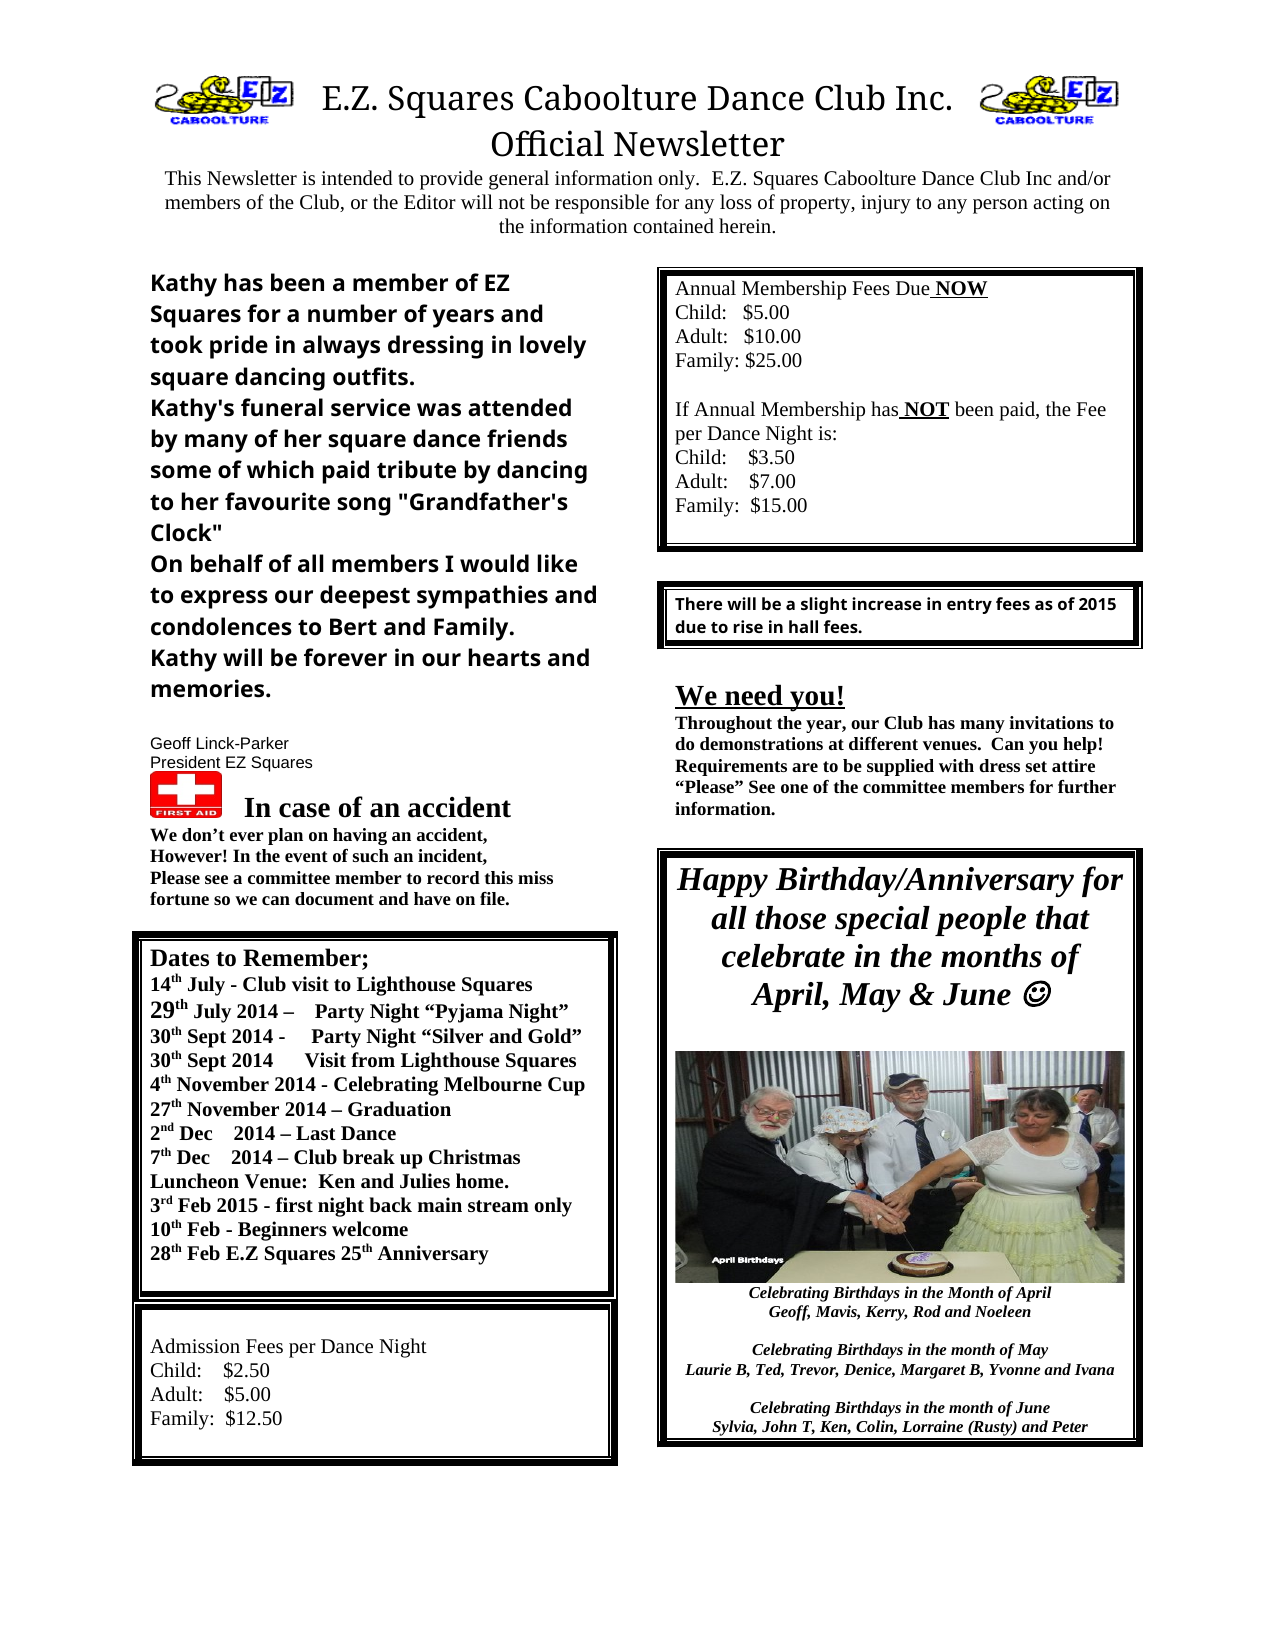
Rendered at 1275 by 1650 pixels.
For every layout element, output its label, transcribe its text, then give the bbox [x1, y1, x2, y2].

picture [975, 75, 1129, 138]
text Celebrating Birthdays in the month of May [675, 1340, 1125, 1359]
text On behalf of all members I would like to express our deepest sympathies and condolences to Bert and Family. [150, 548, 600, 642]
text Laurie B, Ted, Trevor, Denice, Margaret B, Yvonne and Ivana [675, 1359, 1125, 1378]
text Admission Fees per Dance Night [150, 1334, 600, 1358]
text Family: $15.00 [675, 493, 1125, 517]
text Kathy has been a member of EZ Squares for a number of years and took pride in always dressing in lovely square dancing outfits. [150, 267, 600, 392]
text 14th July - Club visit to Lighthouse Squares [150, 971, 600, 996]
text 29th July 2014 – Party Night “Pyjama Night” [150, 996, 600, 1024]
text April, May & June [675, 975, 1125, 1013]
text Adult: $5.00 [150, 1382, 600, 1406]
text President EZ Squares [150, 753, 600, 772]
picture [675, 1051, 1125, 1283]
text 27th November 2014 – Graduation [150, 1096, 600, 1121]
text 10th Feb - Beginners welcome [150, 1217, 600, 1241]
text Child: $3.50 [675, 444, 1125, 469]
text Throughout the year, our Club has many invitations to do demonstrations at different venues. Can you help! Requirements are to be supplied with dress set attire “Please” See one of the committee members for further information. [675, 712, 1125, 819]
text 4th November 2014 - Celebrating Melbourne Cup [150, 1072, 600, 1096]
picture [150, 75, 304, 138]
text 28th Feb E.Z Squares 25th Anniversary [150, 1241, 600, 1265]
text Family: $25.00 [675, 348, 1125, 372]
text 30th Sept 2014 Visit from Lighthouse Squares [150, 1048, 600, 1072]
text Family: $12.50 [150, 1406, 600, 1430]
text Child: $2.50 [150, 1358, 600, 1382]
text 30th Sept 2014 - Party Night “Silver and Gold” [150, 1024, 600, 1048]
text Kathy will be forever in our hearts and memories. [150, 642, 600, 704]
text In case of an accident [150, 772, 600, 823]
text Sylvia, John T, Ken, Colin, Lorraine (Rusty) and Peter [667, 1405, 1133, 1438]
text Annual Membership Fees Due NOW [667, 276, 1133, 300]
text We don’t ever plan on having an accident, [150, 823, 600, 845]
text If Annual Membership has NOT been paid, the Fee per Dance Night is: [675, 396, 1125, 444]
picture [150, 771, 222, 818]
text Dates to Remember; [142, 941, 608, 971]
text Please see a committee member to record this miss fortune so we can document and have on file. [150, 867, 600, 910]
text We need you! [675, 678, 1125, 712]
text 2nd Dec 2014 – Last Dance [150, 1121, 600, 1144]
text There will be a slight increase in entry fees as of 2015 due to rise in hall fees. [667, 590, 1133, 640]
text Geoff Linck-Parker [150, 733, 600, 753]
text 7th Dec 2014 – Club break up Christmas Luncheon Venue: Ken and Julies home. [150, 1144, 600, 1193]
text Geoff, Mavis, Kerry, Rod and Noeleen [675, 1302, 1125, 1321]
text Adult: $10.00 [675, 324, 1125, 348]
text Child: $5.00 [675, 300, 1125, 324]
text Adult: $7.00 [675, 469, 1125, 493]
text However! In the event of such an incident, [150, 845, 600, 867]
text Celebrating Birthdays in the Month of April [675, 1283, 1125, 1302]
text 3rd Feb 2015 - first night back main stream only [150, 1193, 600, 1217]
text Happy Birthday/Anniversary for all those special people that celebrate in the months of [667, 858, 1133, 975]
text Kathy's funeral service was attended by many of her square dance friends some of which paid tribute by dancing to her favourite song "Grandfather's Clock" [150, 392, 600, 548]
